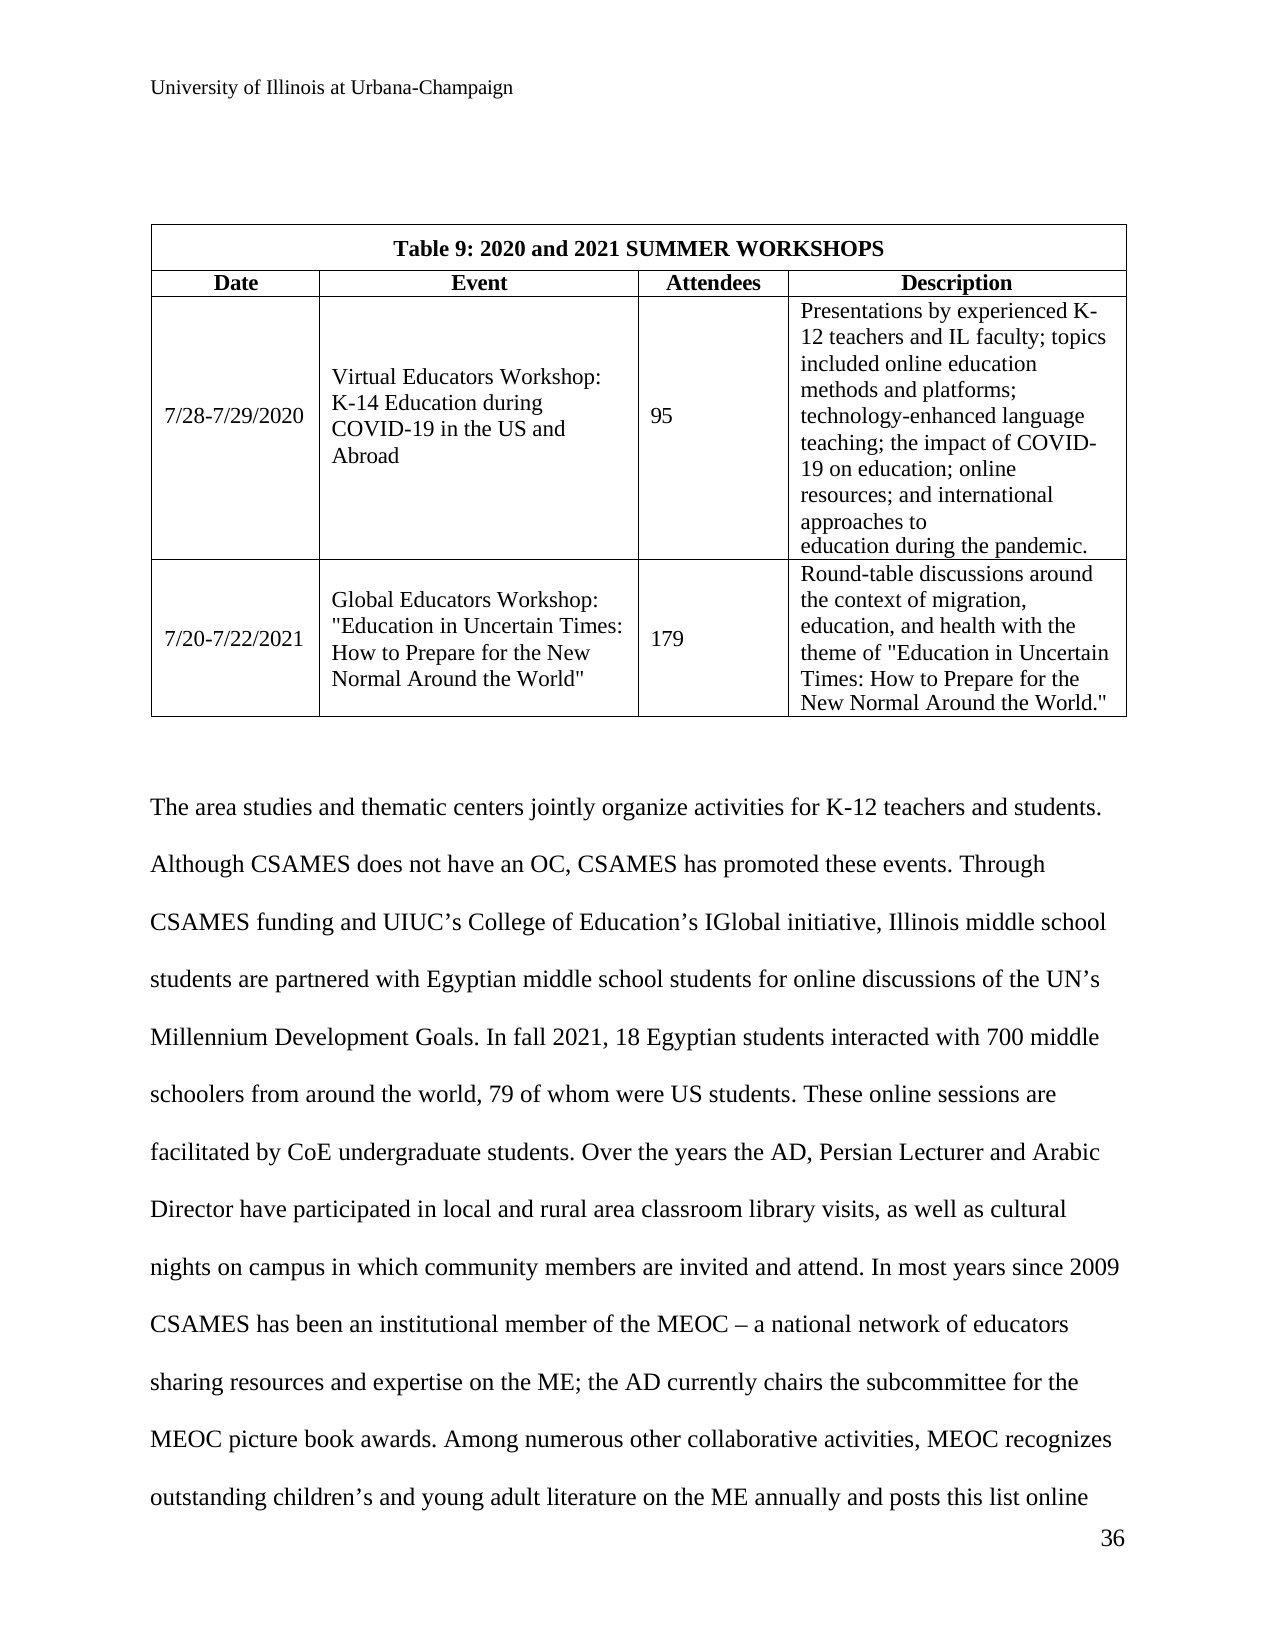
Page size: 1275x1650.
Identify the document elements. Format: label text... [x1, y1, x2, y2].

table_cell Date [152, 271, 319, 296]
table_cell 179 [639, 560, 788, 716]
table_cell Round-table discussions around the context of migration, education, and health with the theme of "Education in Uncertain Times: How to Prepare for the New Normal Around the World." [789, 560, 1126, 716]
table_cell 7/28-7/29/2020 [152, 297, 319, 558]
text The area studies and thematic centers jointly organize activities for K-12 teachers and students. Although CSAMES does not have an OC, CSAMES has promoted these events. Through CSAMES funding and UIUC’s College of Education’s IGlobal initiative, Illinois middle school students are partnered with Egyptian middle school students for online discussions of the UN’s Millennium Development Goals. In fall 2021, 18 Egyptian students interacted with 700 middle schoolers from around the world, 79 of whom were US students. These online sessions are facilitated by CoE undergraduate students. Over the years the AD, Persian Lecturer and Arabic Director have participated in local and rural area classroom library visits, as well as cultural nights on campus in which community members are invited and attend. In most years since 2009 CSAMES has been an institutional member of the MEOC – a national network of educators sharing resources and expertise on the ME; the AD currently chairs the subcommittee for the MEOC picture book awards. Among numerous other collaborative activities, MEOC recognizes outstanding children’s and young adult literature on the ME annually and posts this list online [150, 792, 1124, 1511]
table_cell 7/20-7/22/2021 [152, 560, 319, 716]
table_cell Virtual Educators Workshop: K-14 Education during COVID-19 in the US and Abroad [320, 297, 638, 558]
table_cell Event [320, 271, 638, 296]
table_cell 95 [639, 297, 788, 558]
table_header Table 9: 2020 and 2021 SUMMER WORKSHOPS [152, 225, 1126, 269]
table_cell Presentations by experienced K- 12 teachers and IL faculty; topics included online education methods and platforms; technology-enhanced language teaching; the impact of COVID- 19 on education; online resources; and international approaches to education during the pandemic. [789, 297, 1126, 558]
table_cell Global Educators Workshop: "Education in Uncertain Times: How to Prepare for the New Normal Around the World" [320, 560, 638, 716]
table_cell Attendees [639, 271, 788, 296]
table_cell Description [789, 271, 1126, 296]
